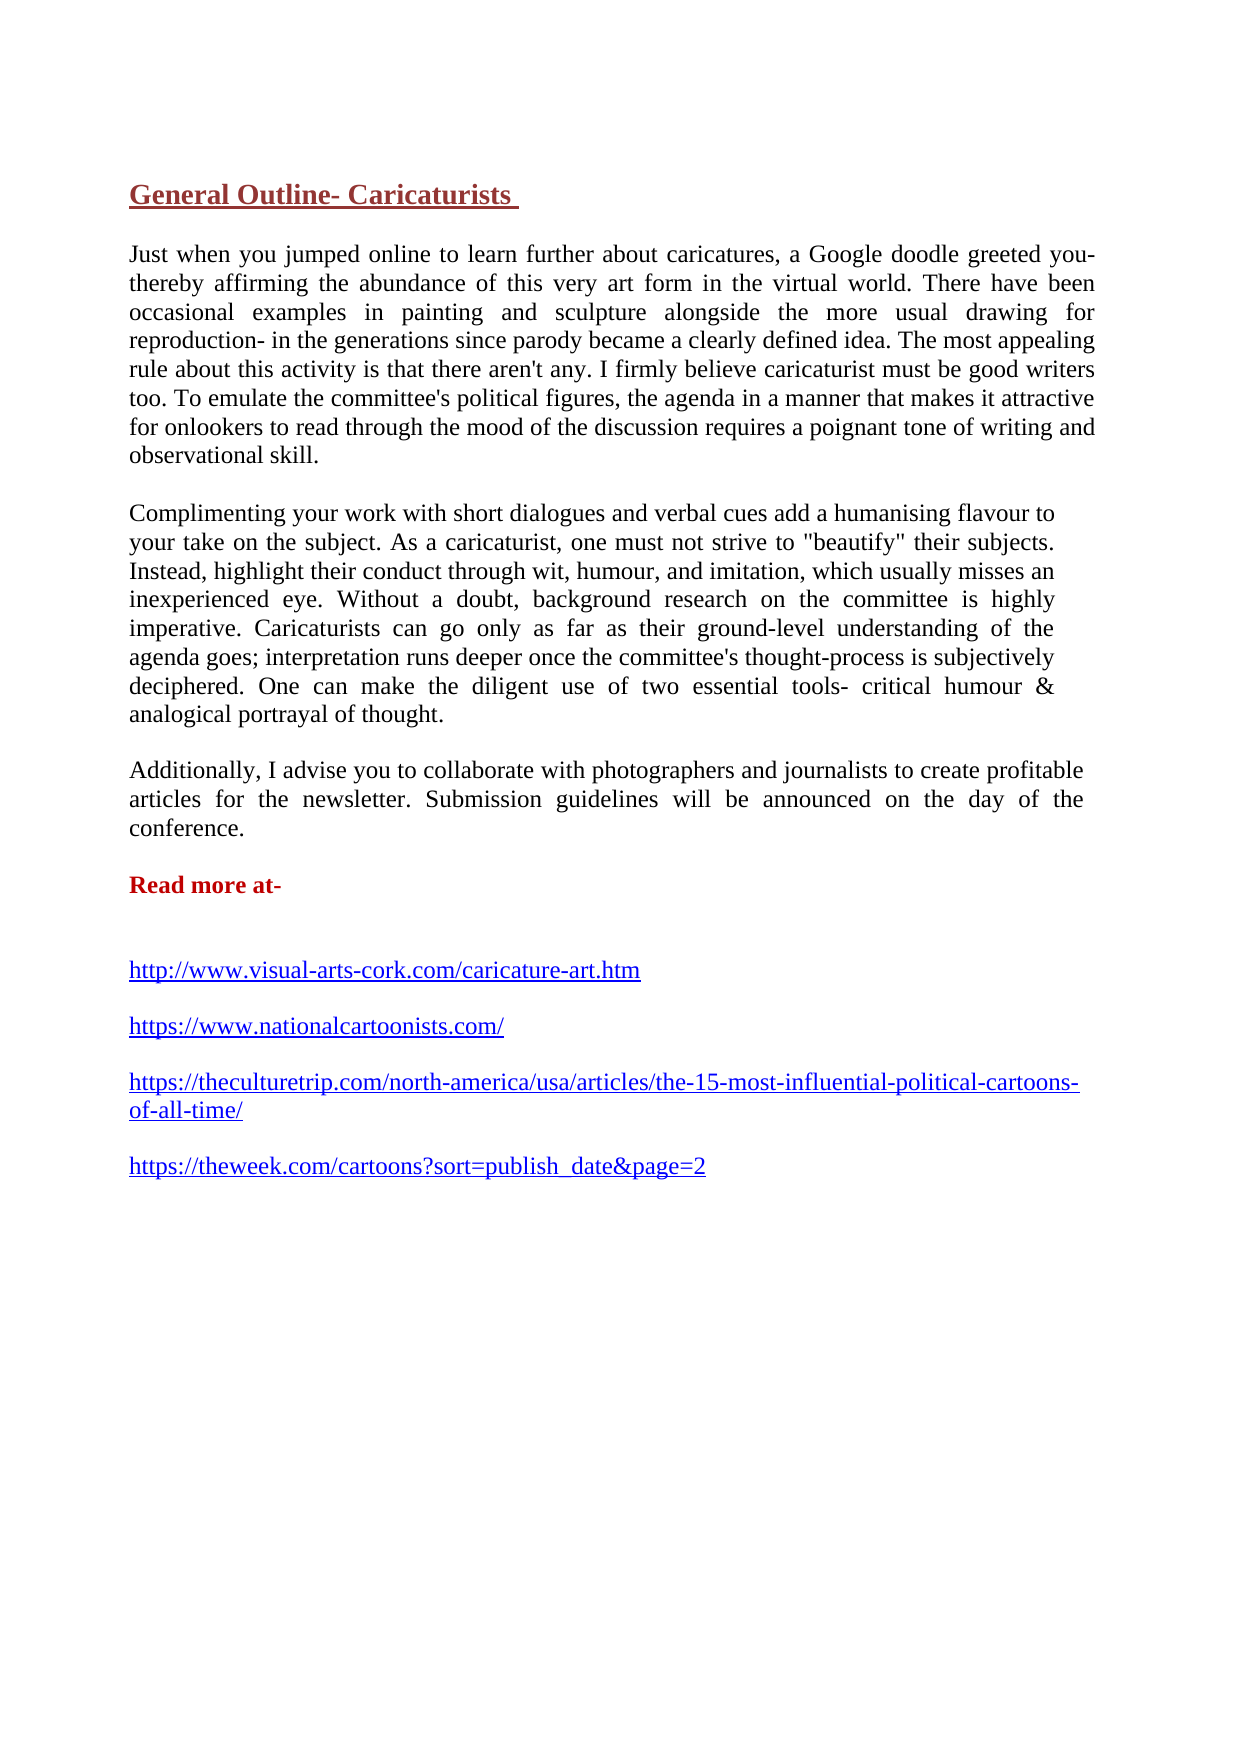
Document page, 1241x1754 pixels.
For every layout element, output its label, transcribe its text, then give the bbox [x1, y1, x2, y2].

text Read more at- [129, 870, 1109, 899]
text https://theculturetrip.com/north-america/usa/articles/the-15-most-influential-political-cartoons- of-all-time/ [129, 1068, 1080, 1092]
text http://www.visual-arts-cork.com/caricature-art.htm [129, 955, 1109, 984]
subtitle General Outline- Caricaturists [129, 177, 1109, 210]
text Complimenting your work with short dialogues and verbal cues add a humanising flavour to your take on the subject. As a caricaturist, one must not strive to "beautify" their subjects. Instead, highlight their conduct through wit, humour, and imitation, which usually misses an inexperienced eye. Without a doubt, background research on the committee is highly imperative. Caricaturists can go only as far as their ground-level understanding of the agenda goes; interpretation runs deeper once the committee's thought-process is subjectively deciphered. One can make the diligent use of two essential tools- critical humour & analogical portrayal of thought. [129, 498, 1056, 728]
text https://theculturetrip.com/north-america/usa/articles/the-15-most-influential-political-cartoons- of-all-time/ [129, 1093, 1080, 1123]
text Just when you jumped online to learn further about caricatures, a Google doodle greeted you- thereby affirming the abundance of this very art form in the virtual world. There have been occasional examples in painting and sculpture alongside the more usual drawing for reproduction- in the generations since parody became a clearly defined idea. The most appealing rule about this activity is that there aren't any. I firmly believe caricaturist must be good writers too. To emulate the committee's political figures, the agenda in a manner that makes it attractive for onlookers to read through the mood of the discussion requires a poignant tone of writing and observational skill. [129, 239, 1096, 469]
text https://theweek.com/cartoons?sort=publish_date&page=2 [129, 1151, 1109, 1180]
text Additionally, I advise you to collaborate with photographers and journalists to create profitable articles for the newsletter. Submission guidelines will be announced on the day of the conference. [129, 756, 1085, 842]
text https://www.nationalcartoonists.com/ [129, 1011, 1109, 1040]
